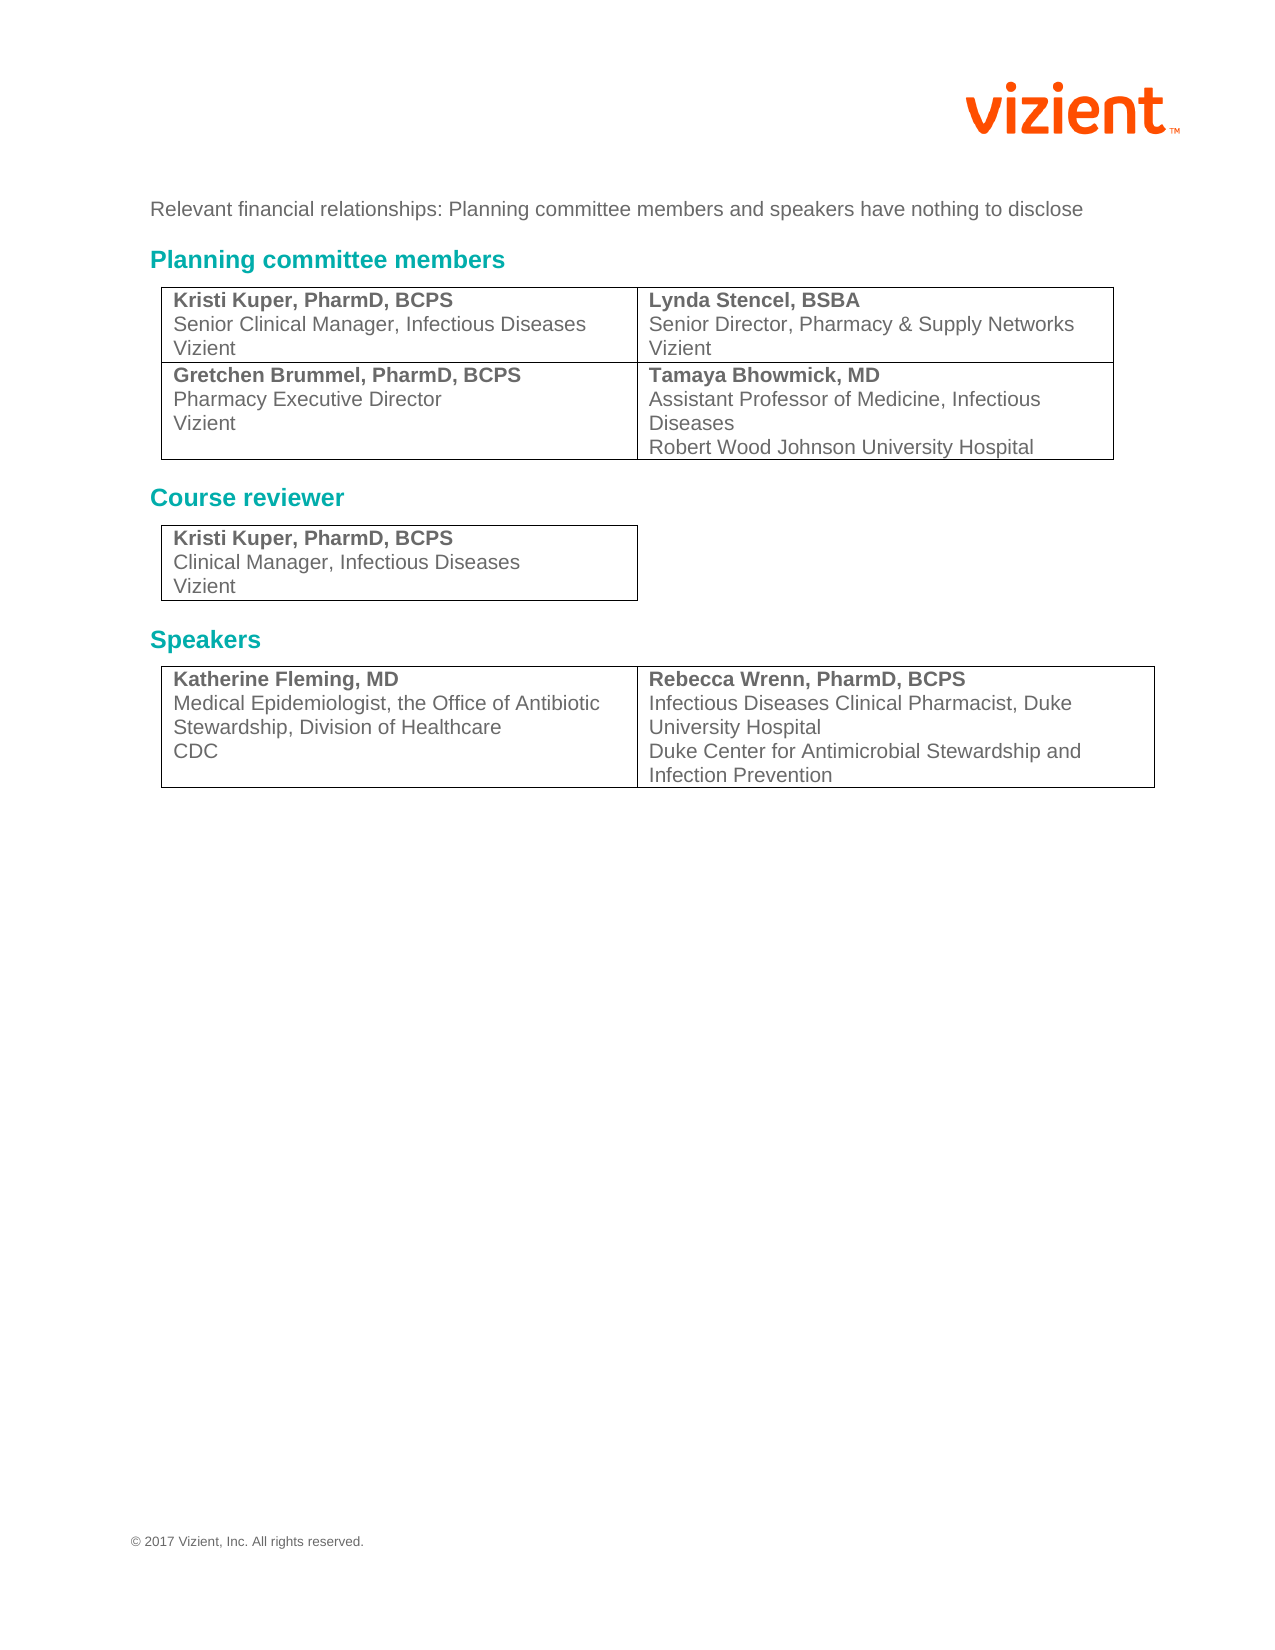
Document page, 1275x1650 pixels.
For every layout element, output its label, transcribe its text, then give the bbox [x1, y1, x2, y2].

picture [929, 45, 1201, 170]
table_header Rebecca Wrenn, PharmD, BCPS Infectious Diseases Clinical Pharmacist, Duke University Hospital Duke Center for Antimicrobial Stewardship and Infection Prevention [638, 667, 1154, 787]
subtitle Planning committee members [150, 245, 1162, 274]
table_header Katherine Fleming, MD Medical Epidemiologist, the Office of Antibiotic Stewardship, Division of Healthcare CDC [162, 667, 637, 787]
table_header Kristi Kuper, PharmD, BCPS Senior Clinical Manager, Infectious Diseases Vizient [162, 288, 637, 362]
table_cell Gretchen Brummel, PharmD, BCPS Pharmacy Executive Director Vizient [162, 363, 637, 458]
table_header Lynda Stencel, BSBA Senior Director, Pharmacy & Supply Networks Vizient [638, 288, 1113, 362]
text Relevant financial relationships: Planning committee members and speakers have nothing to disclose [150, 196, 1162, 220]
subtitle Course reviewer [150, 483, 1162, 512]
subtitle Speakers [150, 624, 1162, 653]
table_cell Tamaya Bhowmick, MD Assistant Professor of Medicine, Infectious Diseases Robert Wood Johnson University Hospital [638, 363, 1113, 458]
table_header Kristi Kuper, PharmD, BCPS Clinical Manager, Infectious Diseases Vizient [162, 526, 637, 599]
